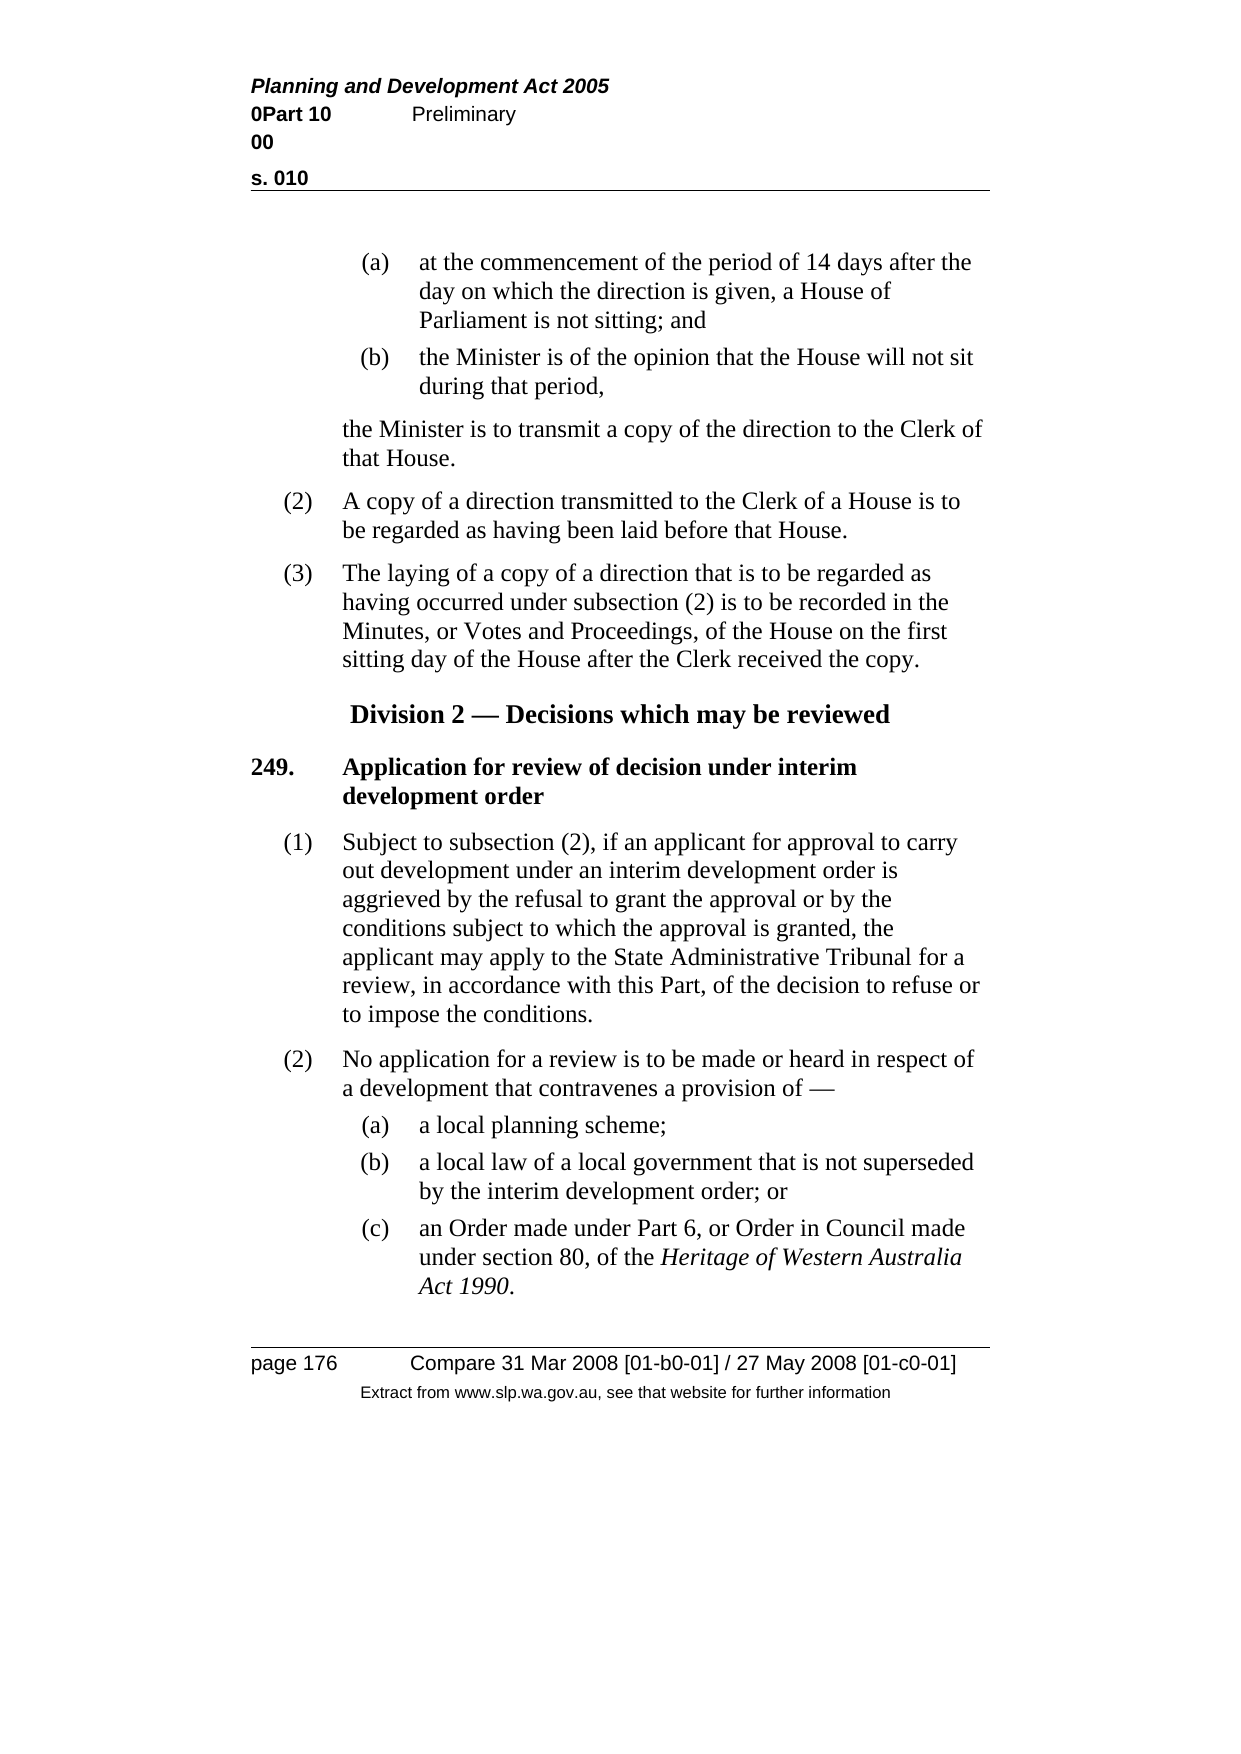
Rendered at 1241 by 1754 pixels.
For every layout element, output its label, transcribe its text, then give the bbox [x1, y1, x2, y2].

text (1) Subject to subsection (2), if an applicant for approval to carry out development under an interim development order is aggrieved by the refusal to grant the approval or by the conditions subject to which the approval is granted, the applicant may apply to the State Administrative Tribunal for a review, in accordance with this Part, of the decision to refuse or to impose the conditions. [251, 827, 990, 1028]
text (2) No application for a review is to be made or heard in respect of a development that contravenes a provision of — [251, 1044, 990, 1102]
text (c) an Order made under Part 6, or Order in Council made under section 80, of the Heritage of Western Australia Act 1990. [251, 1213, 990, 1299]
subtitle Division 2 — Decisions which may be reviewed [251, 698, 990, 729]
text (3) The laying of a copy of a direction that is to be regarded as having occurred under subsection (2) is to be recorded in the Minutes, or Votes and Proceedings, of the House on the first sitting day of the House after the Clerk received the copy. [251, 558, 990, 673]
text the Minister is to transmit a copy of the direction to the Clerk of that House. [251, 414, 990, 472]
text (b) the Minister is of the opinion that the House will not sit during that period, [251, 342, 990, 399]
text (b) a local law of a local government that is not superseded by the interim development order; or [251, 1147, 990, 1205]
text (a) at the commencement of the period of 14 days after the day on which the direction is given, a House of Parliament is not sitting; and [251, 247, 990, 334]
subtitle 249. Application for review of decision under interim development order [251, 752, 990, 810]
text (a) a local planning scheme; [251, 1110, 990, 1139]
text (2) A copy of a direction transmitted to the Clerk of a House is to be regarded as having been laid before that House. [251, 486, 990, 544]
